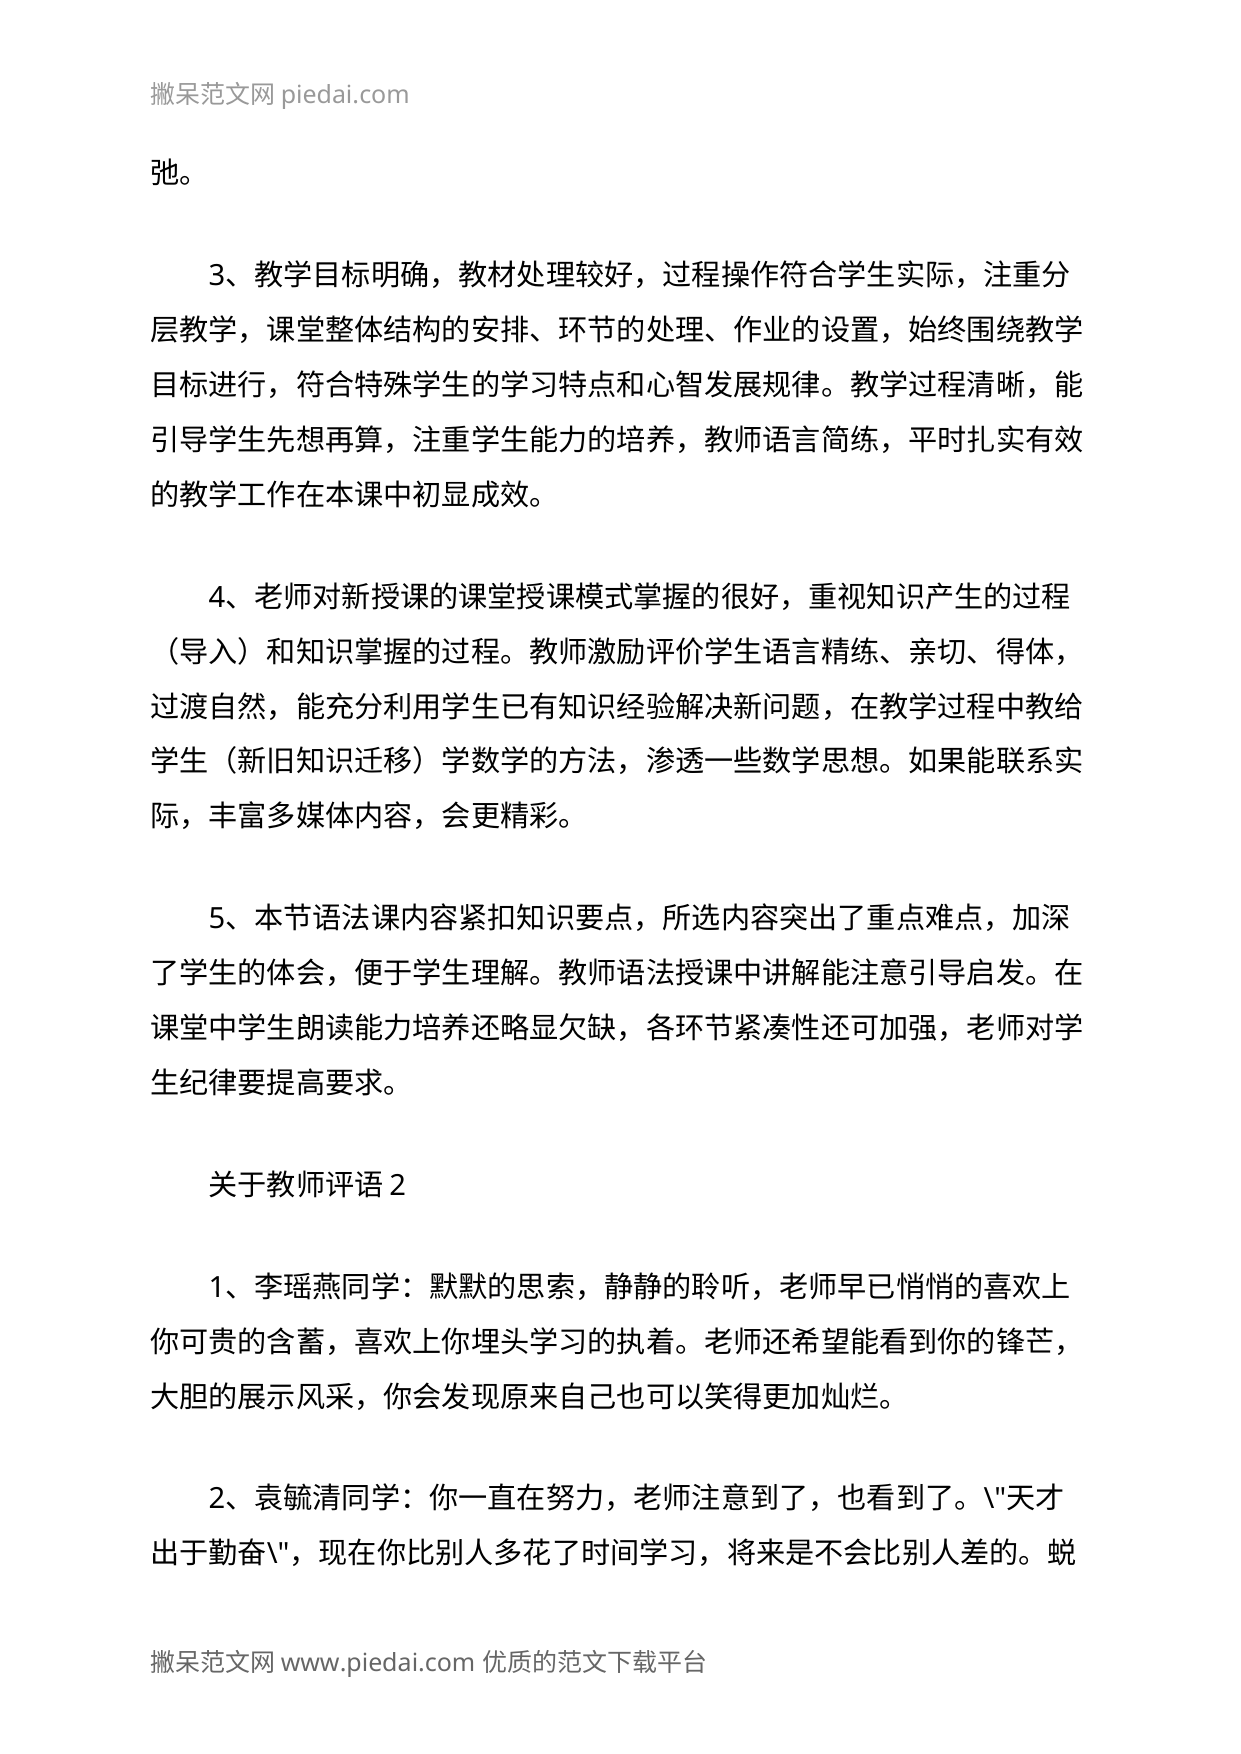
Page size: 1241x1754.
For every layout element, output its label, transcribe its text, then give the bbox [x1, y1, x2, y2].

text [150, 1475, 1090, 1572]
text 3、教学目标明确，教材处理较好，过程操作符合学生实际，注重分层教学，课堂整体结构的安排、环节的处理、作业的设置，始终围绕教学目标进行，符合特殊学生的学习特点和心智发展规律。教学过程清晰，能引导学生先想再算，注重学生能力的培养，教师语言简练，平时扎实有效的教学工作在本课中初显成效。 [150, 252, 1090, 514]
text 关于教师评语2 [150, 1161, 1090, 1204]
text 1、李瑶燕同学：默默的思索，静静的聆听，老师早已悄悄的喜欢上你可贵的含蓄，喜欢上你埋头学习的执着。老师还希望能看到你的锋芒，大胆的展示风采，你会发现原来自己也可以笑得更加灿烂。 [150, 1263, 1090, 1415]
text 4、老师对新授课的课堂授课模式掌握的很好，重视知识产生的过程（导入）和知识掌握的过程。教师激励评价学生语言精练、亲切、得体，过渡自然，能充分利用学生已有知识经验解决新问题，在教学过程中教给学生（新旧知识迁移）学数学的方法，渗透一些数学思想。如果能联系实际，丰富多媒体内容，会更精彩。 [150, 573, 1090, 835]
text 5、本节语法课内容紧扣知识要点，所选内容突出了重点难点，加深了学生的体会，便于学生理解。教师语法授课中讲解能注意引导启发。在课堂中学生朗读能力培养还略显欠缺，各环节紧凑性还可加强，老师对学生纪律要提高要求。 [150, 895, 1090, 1102]
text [150, 150, 1090, 192]
